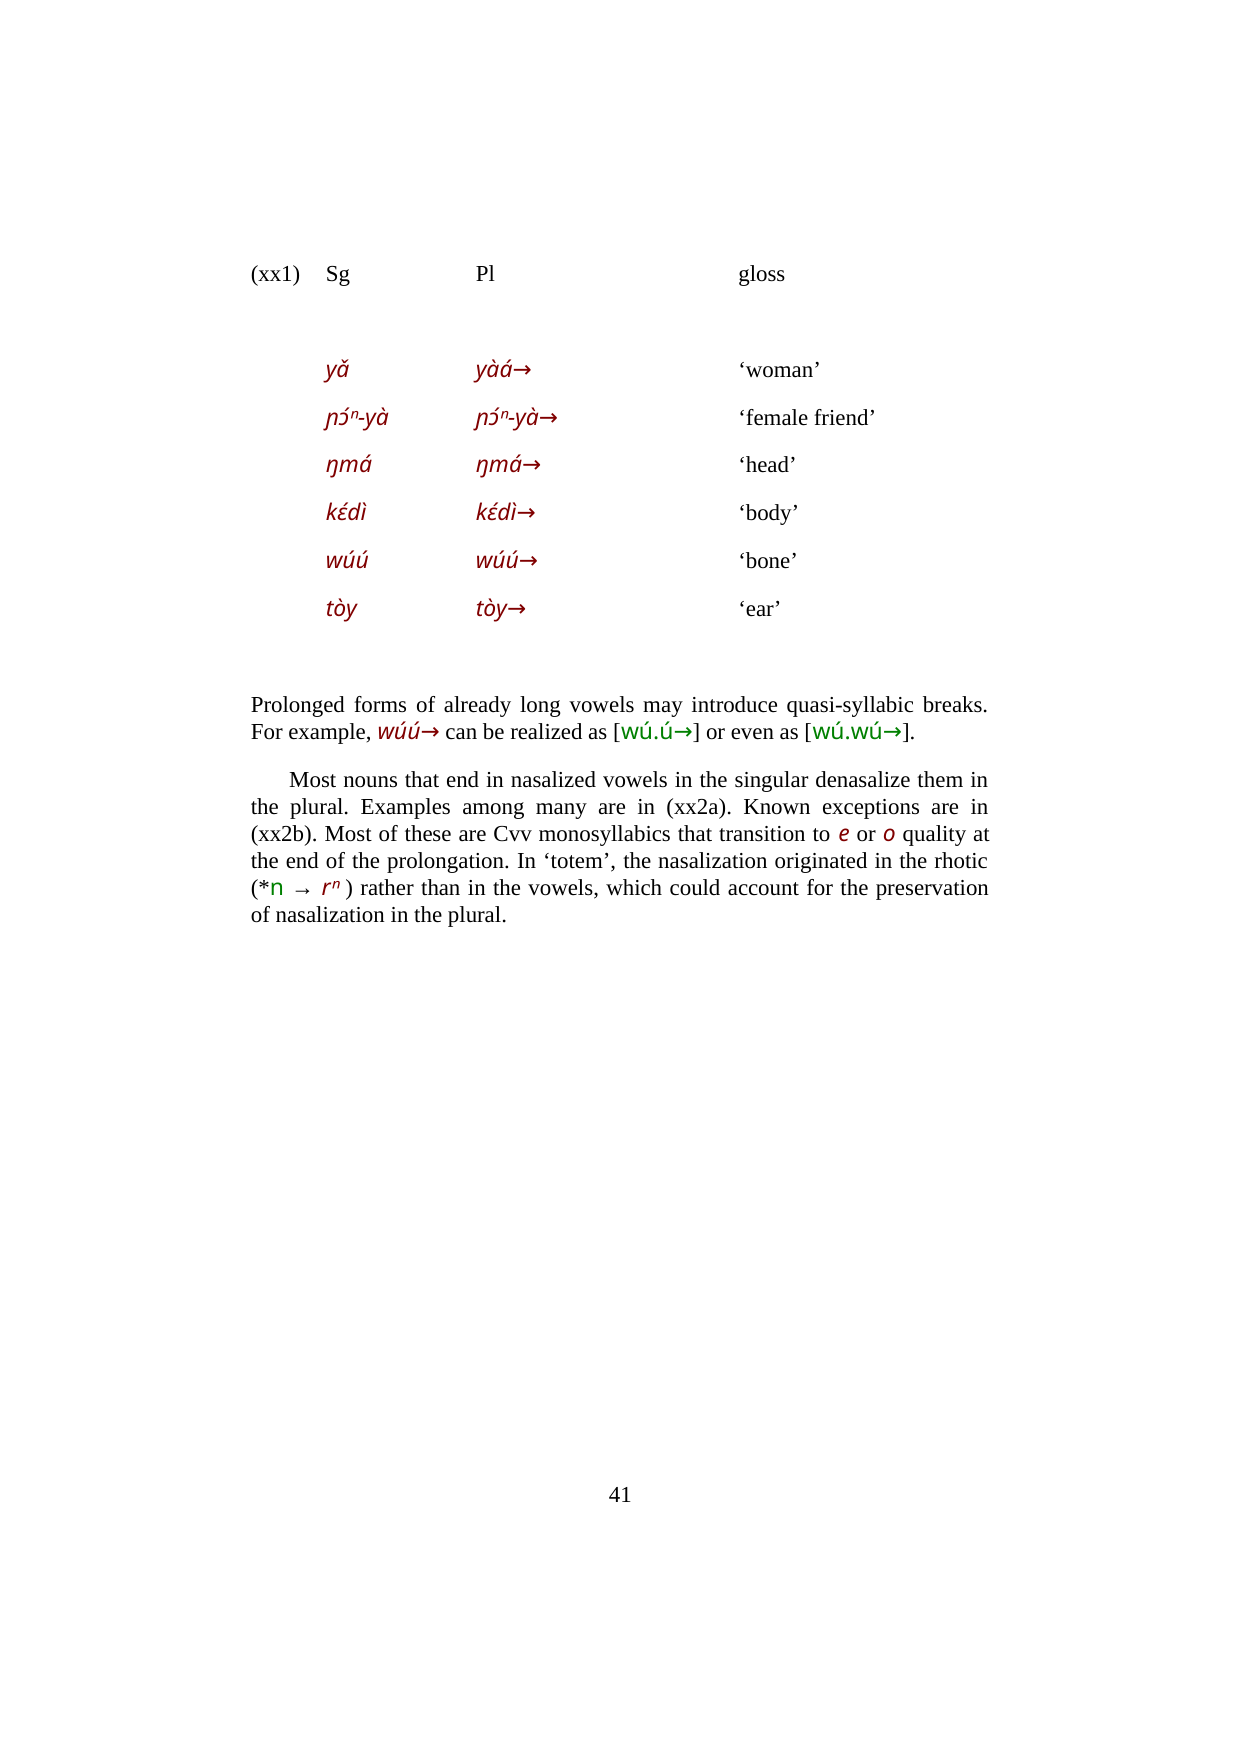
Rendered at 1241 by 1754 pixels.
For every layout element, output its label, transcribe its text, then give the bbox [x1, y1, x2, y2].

text kɛ́dì kɛ́dì→ ‘body’ [251, 499, 990, 526]
text Most nouns that end in nasalized vowels in the singular denasalize them in the plural. Examples among many are in (xx2a). Known exceptions are in (xx2b). Most of these are Cvv monosyllabics that transition to e or o quality at the end of the prolongation. In ‘totem’, the nasalization originated in the rhotic (*n → rⁿ ) rather than in the vowels, which could account for the preservation of nasalization in the plural. [251, 766, 990, 928]
text (xx1) Sg Pl gloss [251, 259, 990, 287]
text Prolonged forms of already long vowels may introduce quasi-syllabic breaks. For example, wúú→ can be realized as [wú.ú→] or even as [wú.wú→]. [251, 691, 990, 745]
text ŋmá ŋmá→ ‘head’ [251, 451, 990, 478]
text yǎ yàá→ ‘woman’ [251, 355, 990, 382]
text wúú wúú→ ‘bone’ [251, 547, 990, 574]
text ɲɔ́ⁿ-yà ɲɔ́ⁿ-yà→ ‘female friend’ [251, 403, 990, 430]
text tòy tòy→ ‘ear’ [251, 595, 990, 622]
